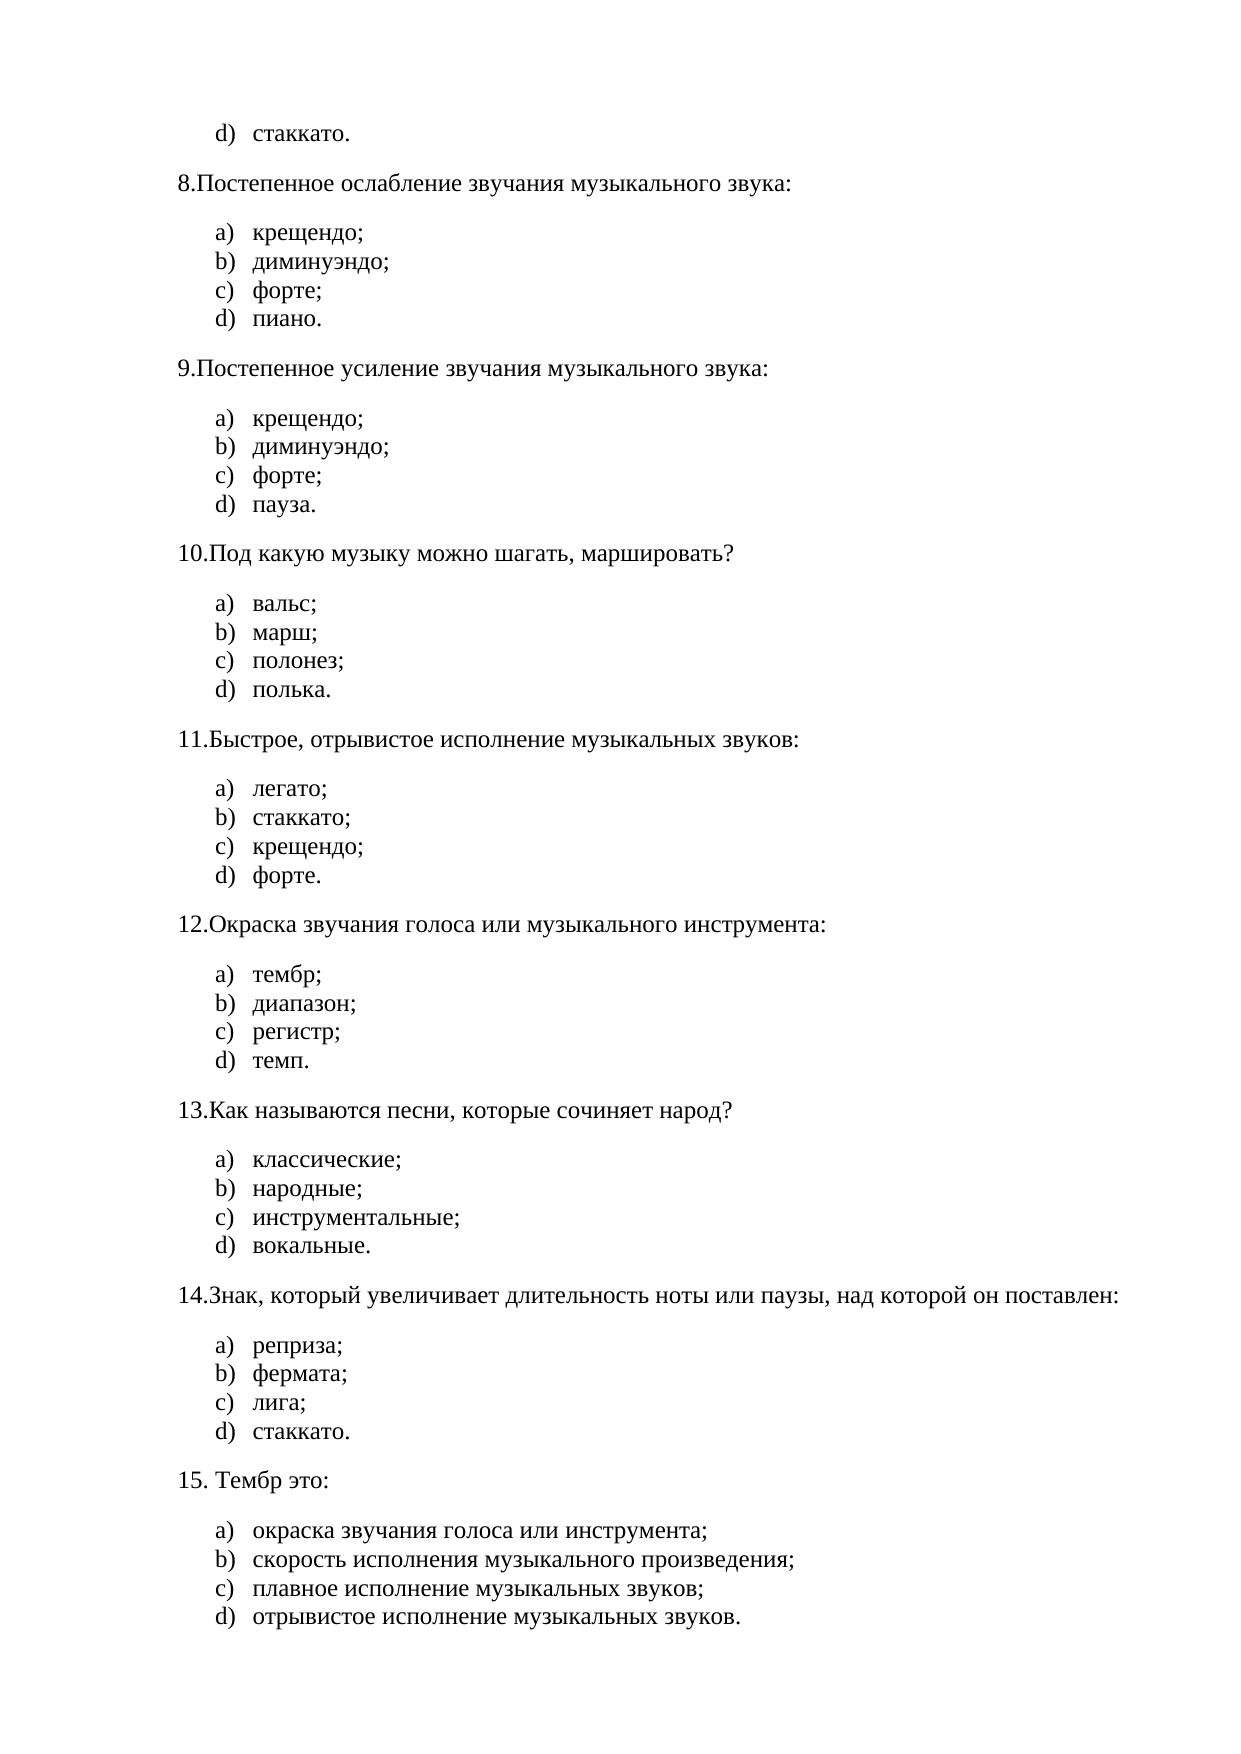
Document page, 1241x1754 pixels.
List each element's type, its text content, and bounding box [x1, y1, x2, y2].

list окраска звучания голоса или инструмента; [215, 1515, 1152, 1544]
text 14.Знак, который увеличивает длительность ноты или паузы, над которой он поставлен: [177, 1280, 1152, 1309]
list стаккато; [215, 802, 1152, 831]
text 8.Постепенное ослабление звучания музыкального звука: [177, 168, 1152, 196]
list крещендо; [215, 217, 1152, 246]
list форте. [215, 860, 1152, 888]
list народные; [215, 1173, 1152, 1202]
list марш; [215, 617, 1152, 646]
list полька. [215, 674, 1152, 703]
text 13.Как называются песни, которые сочиняет народ? [177, 1095, 1152, 1123]
text 11.Быстрое, отрывистое исполнение музыкальных звуков: [177, 724, 1152, 753]
list стаккато. [215, 1416, 1152, 1445]
list лига; [215, 1387, 1152, 1416]
list крещендо; [215, 831, 1152, 860]
list диминуэндо; [215, 246, 1152, 275]
text 15. Тембр это: [177, 1466, 1152, 1494]
list пауза. [215, 489, 1152, 518]
list тембр; [215, 959, 1152, 988]
text 9.Постепенное усиление звучания музыкального звука: [177, 353, 1152, 382]
list диминуэндо; [215, 431, 1152, 460]
list темп. [215, 1045, 1152, 1074]
list форте; [215, 275, 1152, 303]
list пиано. [215, 303, 1152, 332]
list легато; [215, 773, 1152, 802]
list инструментальные; [215, 1202, 1152, 1231]
list фермата; [215, 1358, 1152, 1387]
text 10.Под какую музыку можно шагать, маршировать? [177, 538, 1152, 567]
list крещендо; [215, 403, 1152, 431]
list форте; [215, 460, 1152, 489]
list вокальные. [215, 1231, 1152, 1259]
text 12.Окраска звучания голоса или музыкального инструмента: [177, 909, 1152, 938]
list вальс; [215, 588, 1152, 617]
list плавное исполнение музыкальных звуков; [215, 1573, 1152, 1601]
list диапазон; [215, 988, 1152, 1016]
list реприза; [215, 1330, 1152, 1358]
list скорость исполнения музыкального произведения; [215, 1544, 1152, 1573]
list регистр; [215, 1016, 1152, 1045]
list полонез; [215, 646, 1152, 674]
list стаккато. [215, 118, 1152, 147]
list классические; [215, 1144, 1152, 1173]
list отрывистое исполнение музыкальных звуков. [215, 1601, 1152, 1630]
